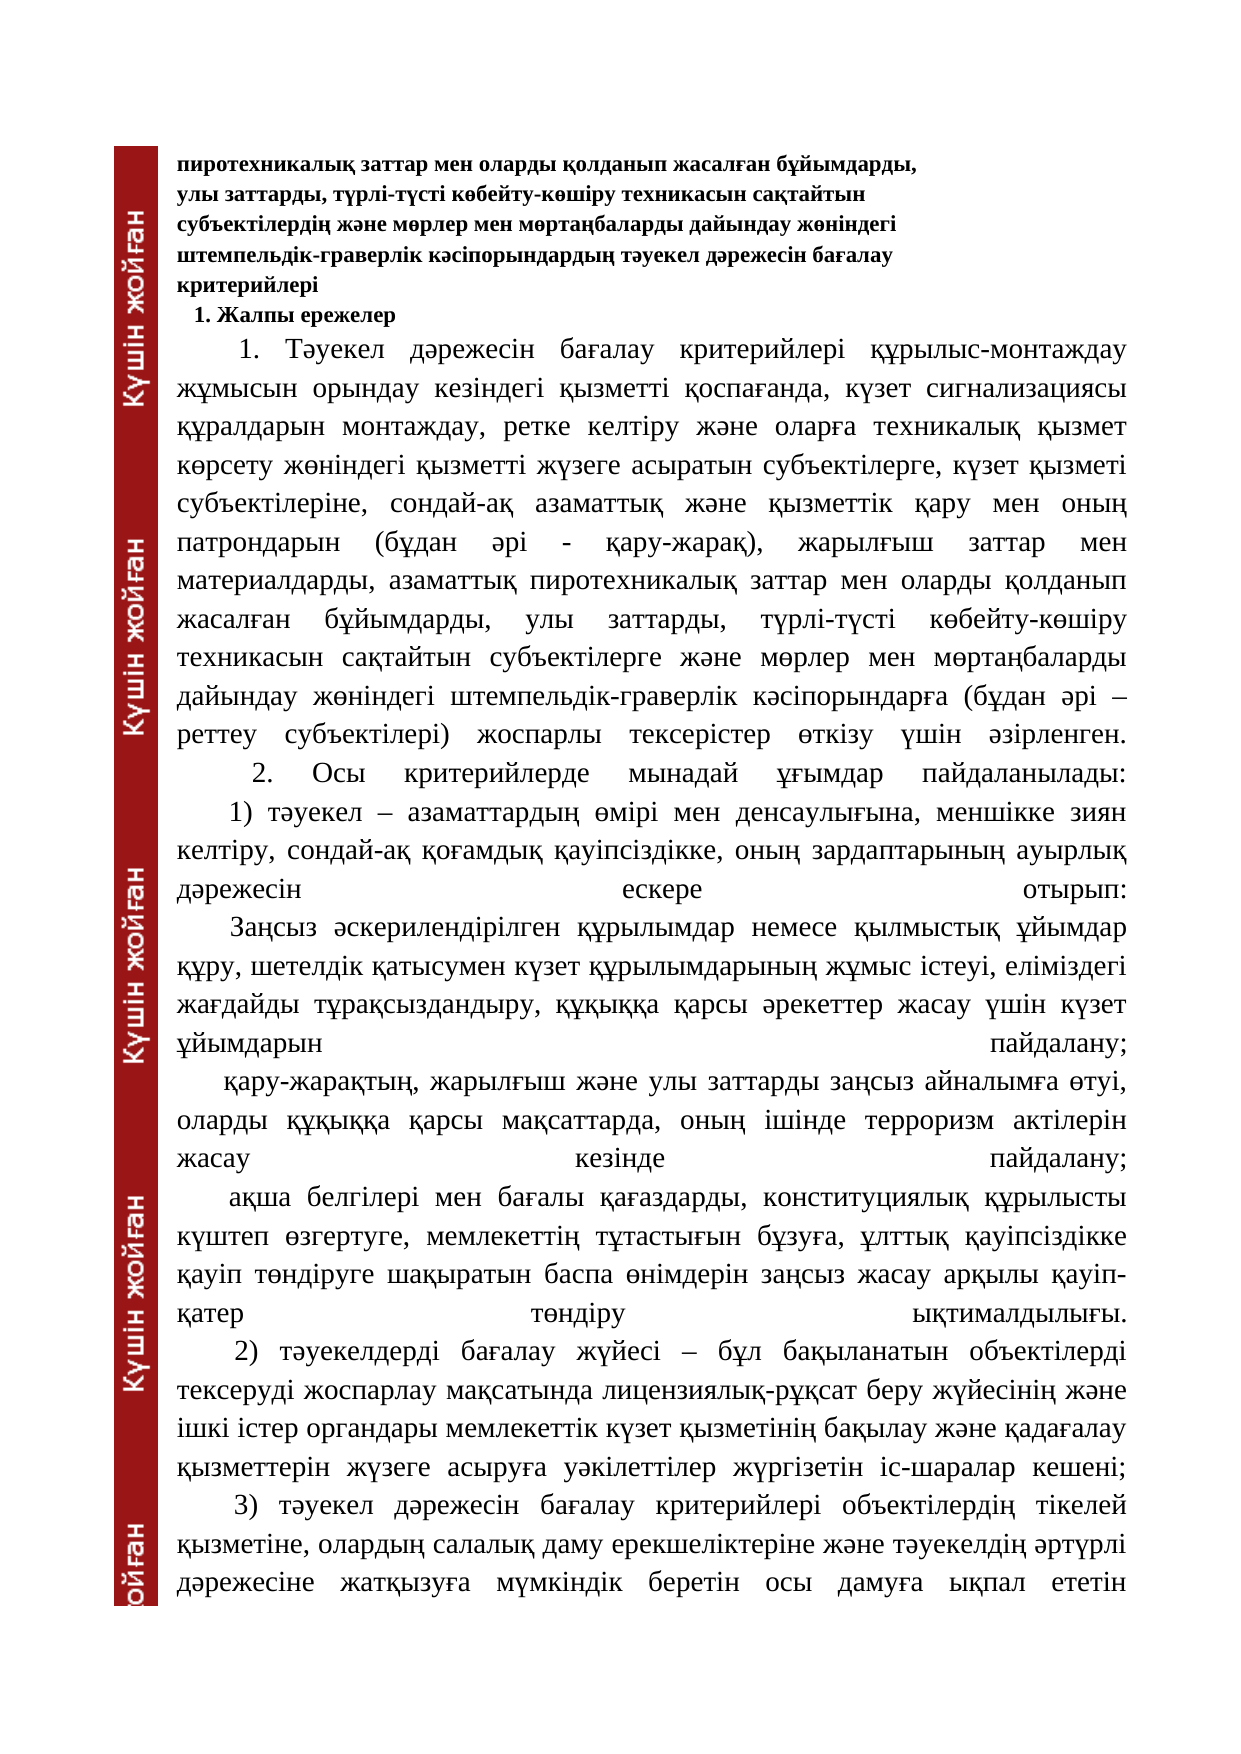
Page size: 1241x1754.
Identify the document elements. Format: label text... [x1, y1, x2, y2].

picture [114, 327, 158, 331]
picture [114, 1598, 158, 1606]
picture [114, 146, 158, 150]
text 1. Жалпы ережелер [112, 301, 1128, 327]
picture [114, 297, 158, 301]
